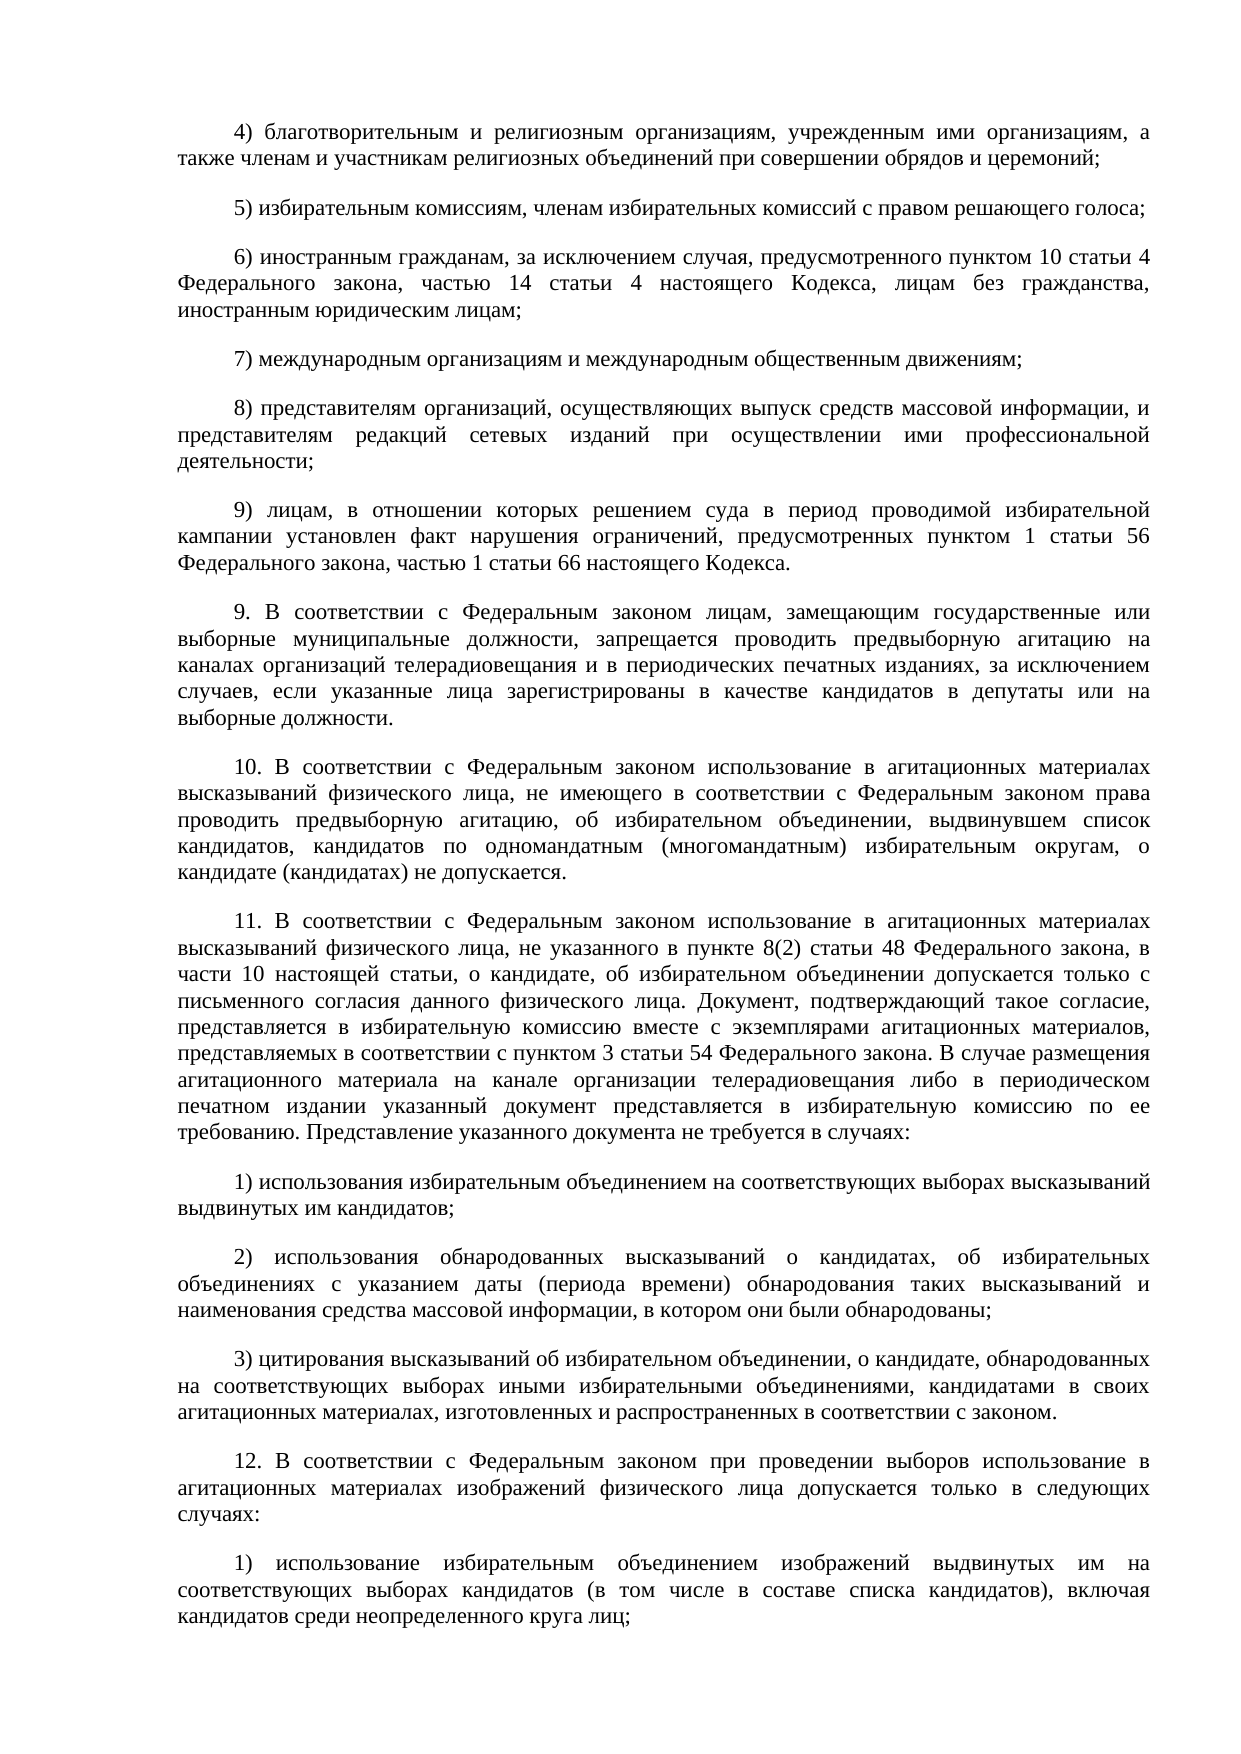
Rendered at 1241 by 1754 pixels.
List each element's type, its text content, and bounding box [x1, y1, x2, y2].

text 7) международным организациям и международным общественным движениям; [177, 345, 1152, 371]
text 9) лицам, в отношении которых решением суда в период проводимой избирательной кампании установлен факт нарушения ограничений, предусмотренных пунктом 1 статьи 56 Федерального закона, частью 1 статьи 66 настоящего Кодекса. [177, 496, 1152, 575]
text 8) представителям организаций, осуществляющих выпуск средств массовой информации, и представителям редакций сетевых изданий при осуществлении ими профессиональной деятельности; [177, 394, 1152, 473]
text 1) использование избирательным объединением изображений выдвинутых им на соответствующих выборах кандидатов (в том числе в составе списка кандидатов), включая кандидатов среди неопределенного круга лиц; [177, 1549, 1152, 1628]
text 4) благотворительным и религиозным организациям, учрежденным ими организациям, а также членам и участникам религиозных объединений при совершении обрядов и церемоний; [177, 118, 1152, 171]
text 11. В соответствии с Федеральным законом использование в агитационных материалах высказываний физического лица, не указанного в пункте 8(2) статьи 48 Федерального закона, в части 10 настоящей статьи, о кандидате, об избирательном объединении допускается только с письменного согласия данного физического лица. Документ, подтверждающий такое согласие, представляется в избирательную комиссию вместе с экземплярами агитационных материалов, представляемых в соответствии с пунктом 3 статьи 54 Федерального закона. В случае размещения агитационного материала на канале организации телерадиовещания либо в периодическом печатном издании указанный документ представляется в избирательную комиссию по ее требованию. Представление указанного документа не требуется в случаях: [177, 908, 1152, 1145]
text 2) использования обнародованных высказываний о кандидатах, об избирательных объединениях с указанием даты (периода времени) обнародования таких высказываний и наименования средства массовой информации, в котором они были обнародованы; [177, 1243, 1152, 1322]
text 10. В соответствии с Федеральным законом использование в агитационных материалах высказываний физического лица, не имеющего в соответствии с Федеральным законом права проводить предвыборную агитацию, об избирательном объединении, выдвинувшем список кандидатов, кандидатов по одномандатным (многомандатным) избирательным округам, о кандидате (кандидатах) не допускается. [177, 753, 1152, 885]
text 5) избирательным комиссиям, членам избирательных комиссий с правом решающего голоса; [177, 194, 1152, 220]
text 6) иностранным гражданам, за исключением случая, предусмотренного пунктом 10 статьи 4 Федерального закона, частью 14 статьи 4 настоящего Кодекса, лицам без гражданства, иностранным юридическим лицам; [177, 243, 1152, 322]
text 1) использования избирательным объединением на соответствующих выборах высказываний выдвинутых им кандидатов; [177, 1168, 1152, 1220]
text 12. В соответствии с Федеральным законом при проведении выборов использование в агитационных материалах изображений физического лица допускается только в следующих случаях: [177, 1447, 1152, 1526]
text 3) цитирования высказываний об избирательном объединении, о кандидате, обнародованных на соответствующих выборах иными избирательными объединениями, кандидатами в своих агитационных материалах, изготовленных и распространенных в соответствии с законом. [177, 1345, 1152, 1424]
text 9. В соответствии с Федеральным законом лицам, замещающим государственные или выборные муниципальные должности, запрещается проводить предвыборную агитацию на каналах организаций телерадиовещания и в периодических печатных изданиях, за исключением случаев, если указанные лица зарегистрированы в качестве кандидатов в депутаты или на выборные должности. [177, 598, 1152, 730]
